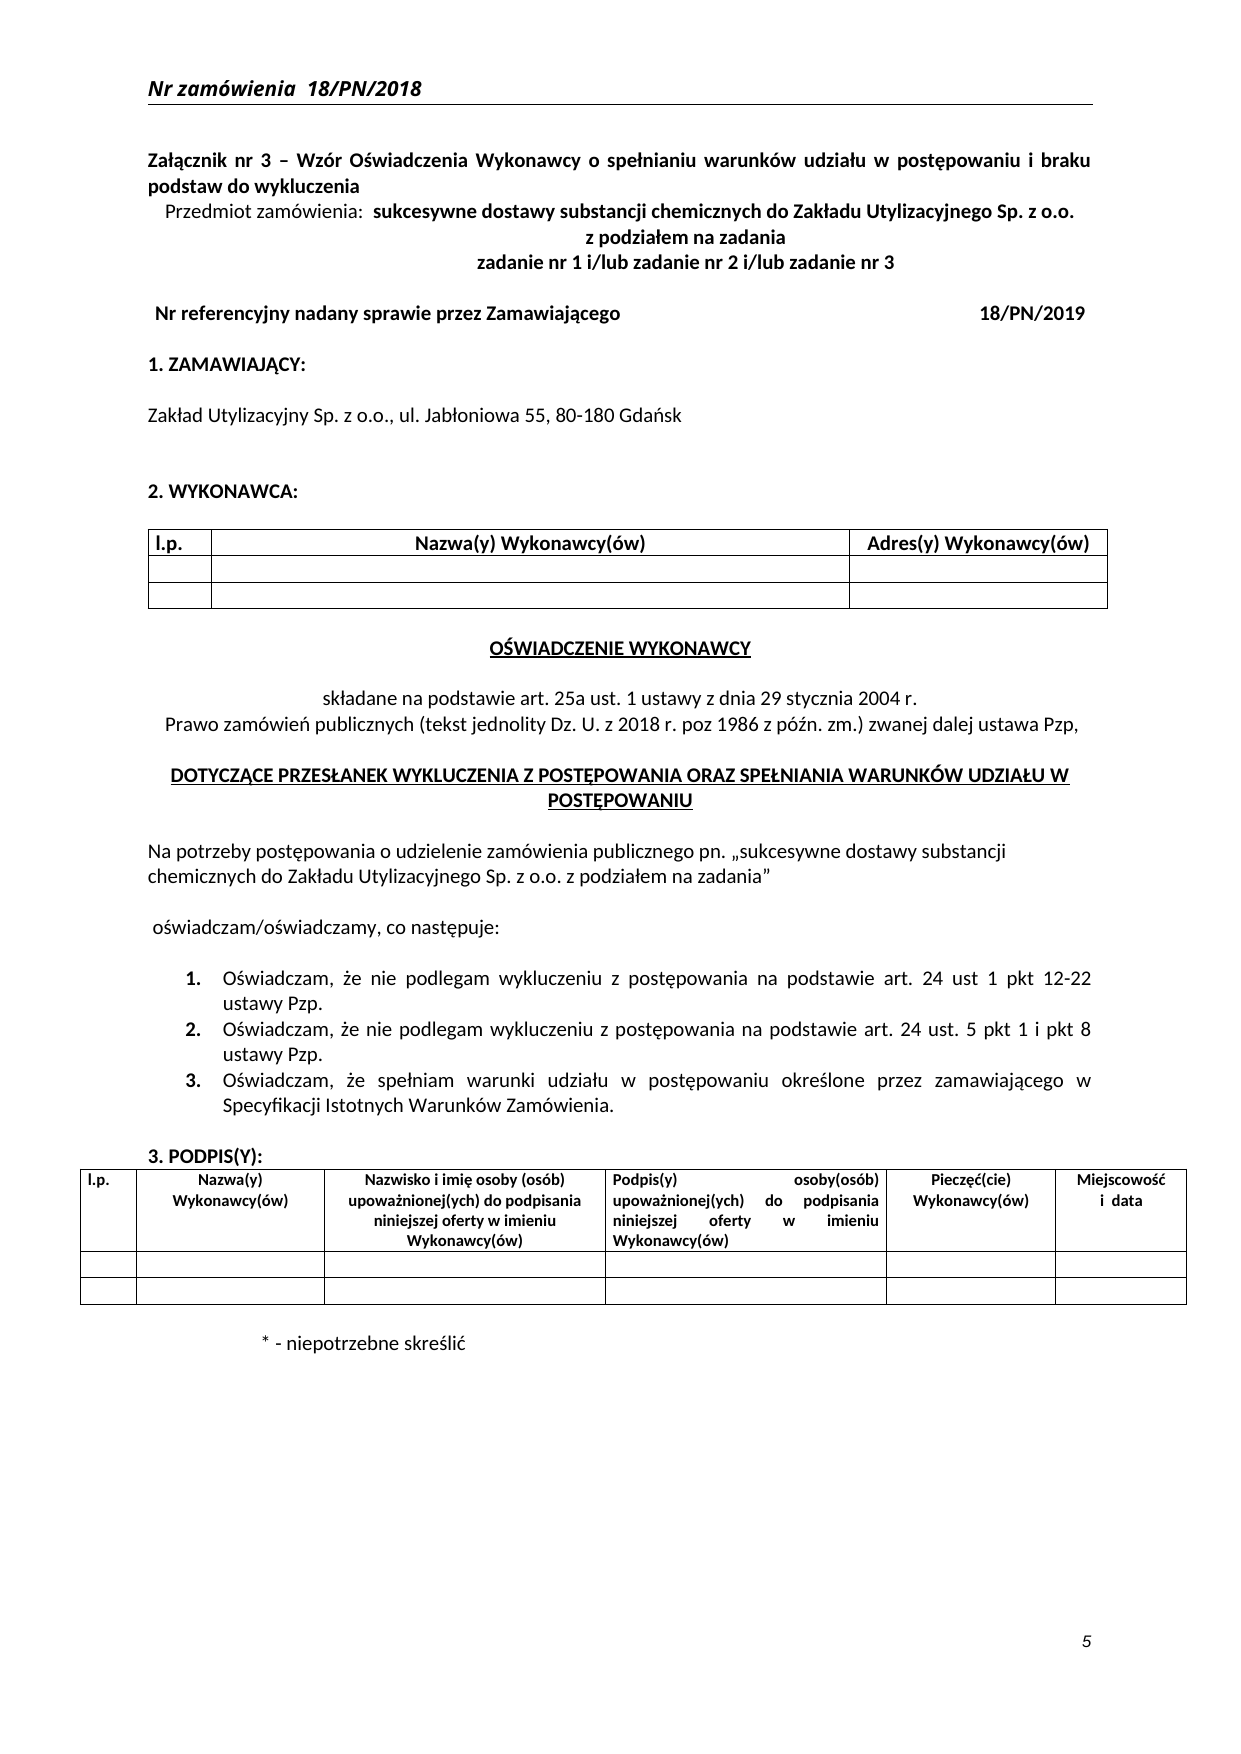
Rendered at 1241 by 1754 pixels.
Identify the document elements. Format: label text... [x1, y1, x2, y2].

table_header Nazwa(y) Wykonawcy(ów) [137, 1170, 324, 1251]
table_cell [325, 1278, 605, 1304]
text DOTYCZĄCE PRZESŁANEK WYKLUCZENIA Z POSTĘPOWANIA ORAZ SPEŁNIANIA WARUNKÓW UDZIAŁU W POSTĘPOWANIU [148, 762, 1093, 813]
text Prawo zamówień publicznych (tekst jednolity Dz. U. z 2018 r. poz 1986 z późn. zm.) zwanej dalej ustawa Pzp, [148, 711, 1093, 736]
table_cell [81, 1278, 136, 1304]
text Zakład Utylizacyjny Sp. z o.o., ul. Jabłoniowa 55, 80-180 Gdańsk [148, 402, 1093, 427]
table_header Pieczęć(cie) Wykonawcy(ów) [887, 1170, 1055, 1251]
table_cell [81, 1252, 136, 1277]
table_header Adres(y) Wykonawcy(ów) [850, 530, 1107, 555]
table_cell [212, 583, 849, 608]
text Na potrzeby postępowania o udzielenie zamówienia publicznego pn. „sukcesywne dostawy substancji chemicznych do Zakładu Utylizacyjnego Sp. z o.o. z podziałem na zadania” [148, 838, 1093, 889]
list zadanie nr 1 i/lub zadanie nr 2 i/lub zadanie nr 3 [279, 249, 1093, 275]
text 1. ZAMAWIAJĄCY: [148, 351, 1093, 376]
table_cell [212, 556, 849, 582]
table_header l.p. [149, 530, 211, 555]
text Przedmiot zamówienia: sukcesywne dostawy substancji chemicznych do Zakładu Utylizacyjnego Sp. z o.o. [148, 198, 1093, 224]
table_header Nazwisko i imię osoby (osób) upoważnionej(ych) do podpisania niniejszej oferty w imieniu Wykonawcy(ów) [325, 1170, 605, 1251]
table_header Nazwa(y) Wykonawcy(ów) [212, 530, 849, 555]
table_cell [137, 1278, 324, 1304]
list Oświadczam, że nie podlegam wykluczeniu z postępowania na podstawie art. 24 ust 1 pkt 12-22 ustawy Pzp. [185, 965, 1093, 1016]
table_cell [606, 1252, 886, 1277]
table_cell [850, 583, 1107, 608]
table_header Nr referencyjny nadany sprawie przez Zamawiającego [148, 300, 830, 326]
table_cell [1056, 1278, 1186, 1304]
table_header Miejscowość i data [1056, 1170, 1186, 1251]
table_cell [149, 583, 211, 608]
table_cell [137, 1252, 324, 1277]
table_cell [887, 1252, 1055, 1277]
text Załącznik nr 3 – Wzór Oświadczenia Wykonawcy o spełnianiu warunków udziału w postępowaniu i braku podstaw do wykluczenia [148, 148, 1093, 198]
list 2. WYKONAWCA: [148, 478, 1093, 503]
table_cell [850, 556, 1107, 582]
text 3. PODPIS(Y): [148, 1143, 1093, 1168]
table_cell [887, 1278, 1055, 1304]
table_header 18/PN/2019 [830, 300, 1092, 326]
table_cell [606, 1278, 886, 1304]
table_header Podpis(y) osoby(osób) upoważnionej(ych) do podpisania niniejszej oferty w imieniu Wykonawcy(ów) [606, 1170, 886, 1251]
table_cell [325, 1252, 605, 1277]
text oświadczam/oświadczamy, co następuje: [148, 914, 1093, 940]
table_cell [149, 556, 211, 582]
list Oświadczam, że nie podlegam wykluczeniu z postępowania na podstawie art. 24 ust. 5 pkt 1 i pkt 8 ustawy Pzp. [185, 1016, 1093, 1067]
list z podziałem na zadania [279, 224, 1093, 249]
text OŚWIADCZENIE WYKONAWCY [148, 635, 1093, 660]
text składane na podstawie art. 25a ust. 1 ustawy z dnia 29 stycznia 2004 r. [148, 686, 1093, 711]
table_cell [1056, 1252, 1186, 1277]
text * - niepotrzebne skreślić [260, 1330, 1093, 1356]
table_header l.p. [81, 1170, 136, 1251]
list Oświadczam, że spełniam warunki udziału w postępowaniu określone przez zamawiającego w Specyfikacji Istotnych Warunków Zamówienia. [185, 1067, 1093, 1118]
